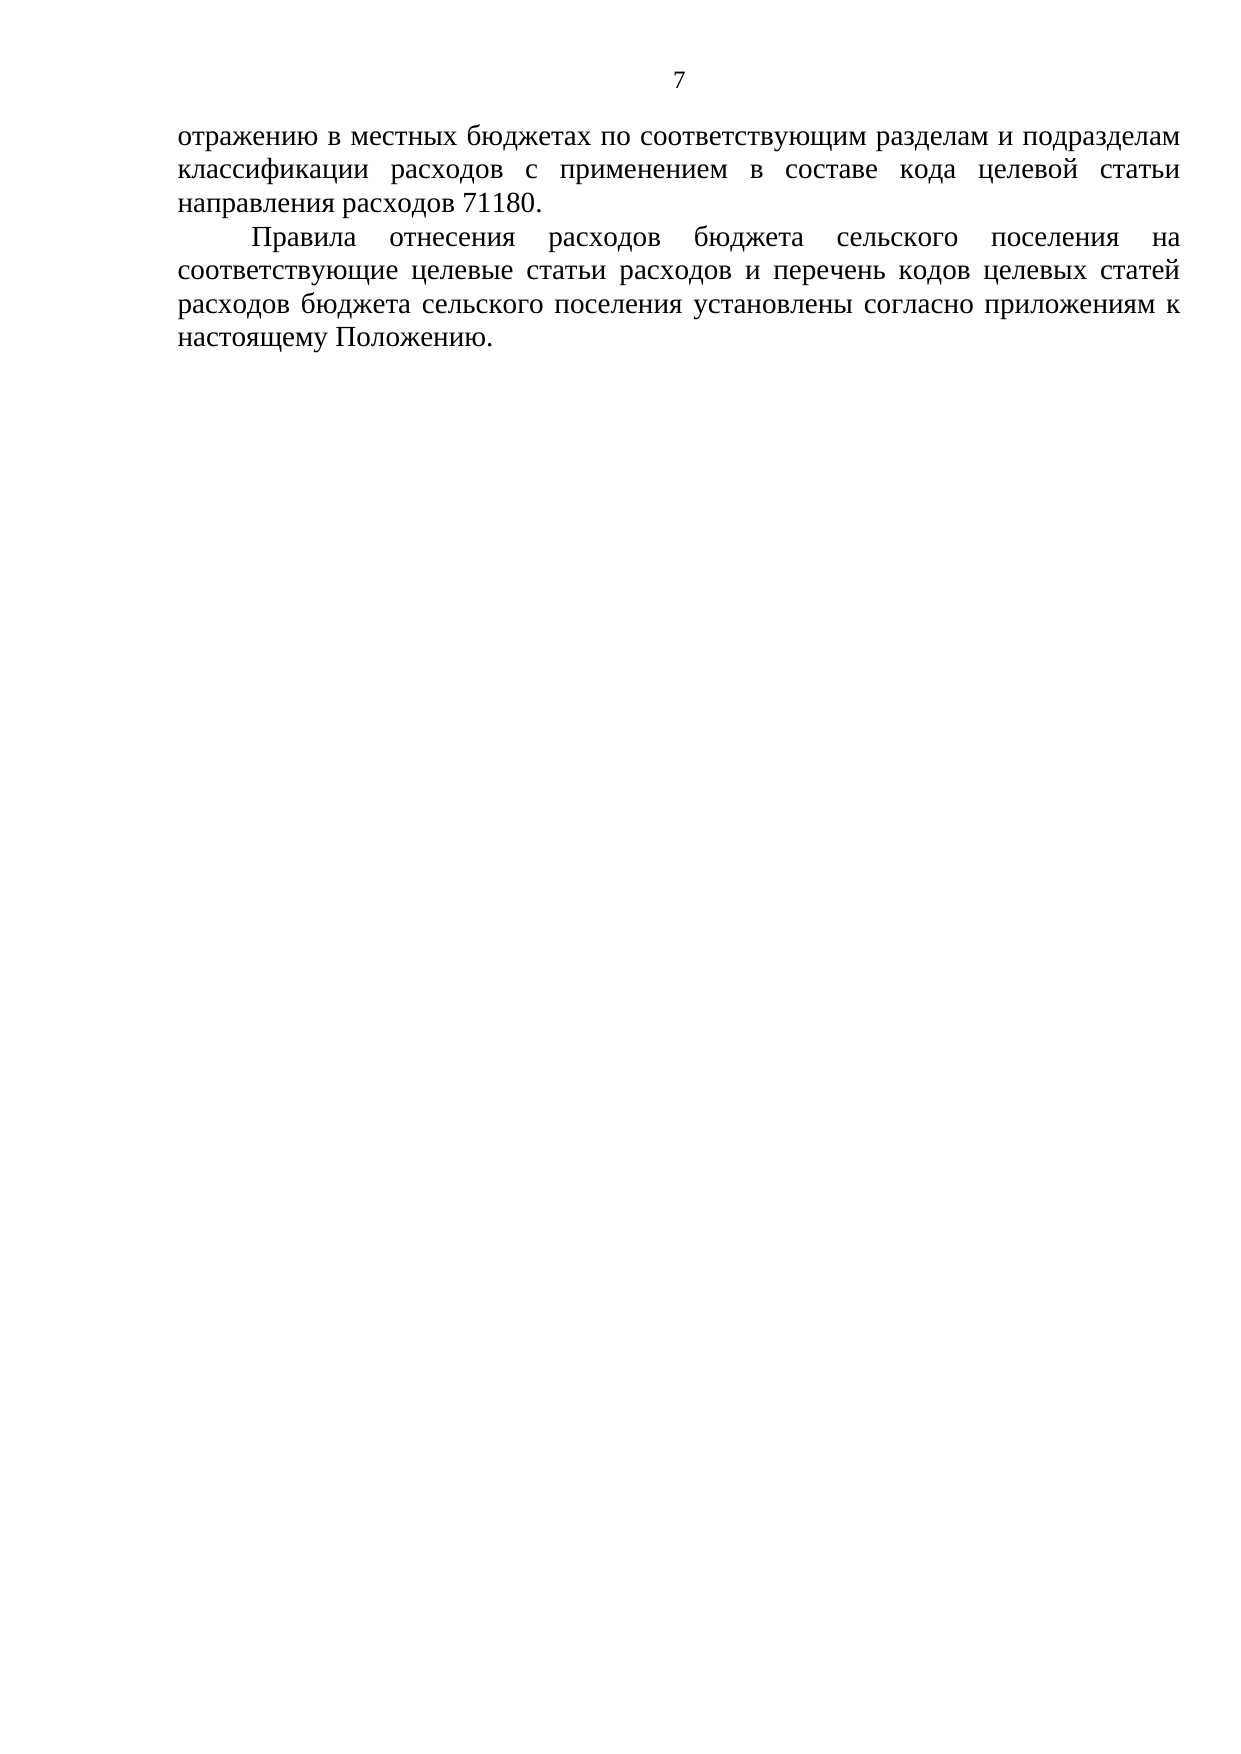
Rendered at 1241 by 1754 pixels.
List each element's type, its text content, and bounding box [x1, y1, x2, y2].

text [177, 118, 1181, 219]
text Правила отнесения расходов бюджета сельского поселения на соответствующие целевые статьи расходов и перечень кодов целевых статей расходов бюджета сельского поселения установлены согласно приложениям к настоящему Положению. [177, 219, 1181, 353]
